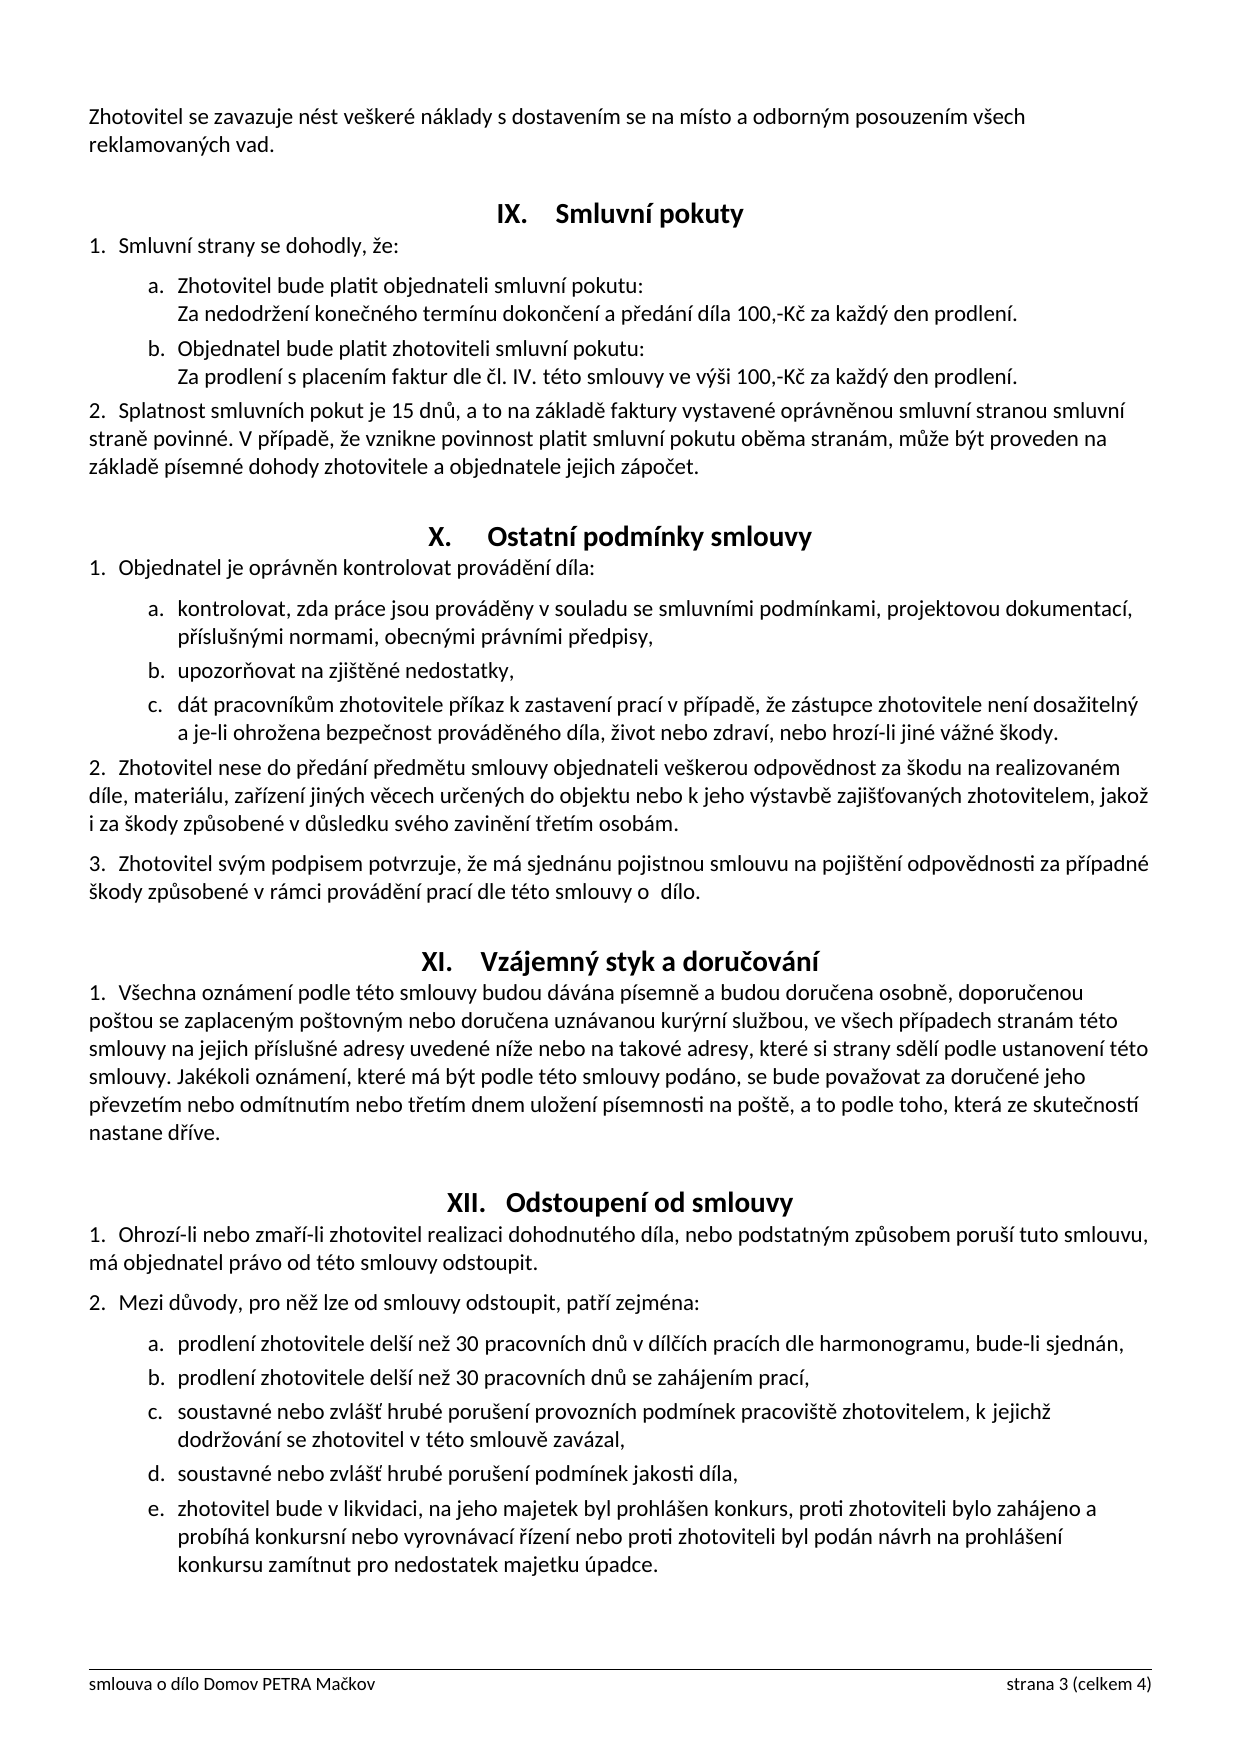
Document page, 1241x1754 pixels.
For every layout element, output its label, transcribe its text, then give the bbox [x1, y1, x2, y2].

list zhotovitel bude v likvidaci, na jeho majetek byl prohlášen konkurs, proti zhotoviteli bylo zahájeno a probíhá konkursní nebo vyrovnávací řízení nebo proti zhotoviteli byl podán návrh na prohlášení konkursu zamítnut pro nedostatek majetku úpadce. [148, 1494, 1152, 1578]
list soustavné nebo zvlášť hrubé porušení podmínek jakosti díla, [106, 1459, 1152, 1488]
text Zhotovitel svým podpisem potvrzuje, že má sjednánu pojistnou smlouvu na pojištění odpovědnosti za případné škody způsobené v rámci provádění prací dle této smlouvy o dílo. [89, 849, 1152, 905]
list soustavné nebo zvlášť hrubé porušení provozních podmínek pracoviště zhotovitelem, k jejichž dodržování se zhotovitel v této smlouvě zavázal, [148, 1397, 1152, 1453]
text Objednatel je oprávněn kontrolovat provádění díla: [89, 553, 1152, 581]
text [89, 102, 1152, 158]
list dát pracovníkům zhotovitele příkaz k zastavení prací v případě, že zástupce zhotovitele není dosažitelný a je-li ohrožena bezpečnost prováděného díla, život nebo zdraví, nebo hrozí-li jiné vážné škody. [148, 690, 1152, 746]
subtitle Ostatní podmínky smlouvy [89, 518, 1152, 553]
subtitle Smluvní pokuty [89, 195, 1152, 231]
text Ohrozí-li nebo zmaří-li zhotovitel realizaci dohodnutého díla, nebo podstatným způsobem poruší tuto smlouvu, má objednatel právo od této smlouvy odstoupit. [89, 1220, 1152, 1276]
text Splatnost smluvních pokut je 15 dnů, a to na základě faktury vystavené oprávněnou smluvní stranou smluvní straně povinné. V případě, že vznikne povinnost platit smluvní pokutu oběma stranám, může být proveden na základě písemné dohody zhotovitele a objednatele jejich zápočet. [89, 396, 1152, 480]
list Zhotovitel bude platit objednateli smluvní pokutu: Za nedodržení konečného termínu dokončení a předání díla 100,-Kč za každý den prodlení. [148, 272, 1152, 328]
list Objednatel bude platit zhotoviteli smluvní pokutu: Za prodlení s placením faktur dle čl. IV. této smlouvy ve výši 100,-Kč za každý den prodlení. [148, 334, 1152, 390]
text Zhotovitel nese do předání předmětu smlouvy objednateli veškerou odpovědnost za škodu na realizovaném díle, materiálu, zařízení jiných věcech určených do objektu nebo k jeho výstavbě zajišťovaných zhotovitelem, jakož i za škody způsobené v důsledku svého zavinění třetím osobám. [89, 753, 1152, 837]
list prodlení zhotovitele delší než 30 pracovních dnů se zahájením prací, [106, 1363, 1152, 1391]
text Mezi důvody, pro něž lze od smlouvy odstoupit, patří zejména: [89, 1288, 1152, 1316]
text Všechna oznámení podle této smlouvy budou dávána písemně a budou doručena osobně, doporučenou poštou se zaplaceným poštovným nebo doručena uznávanou kurýrní službou, ve všech případech stranám této smlouvy na jejich příslušné adresy uvedené níže nebo na takové adresy, které si strany sdělí podle ustanovení této smlouvy. Jakékoli oznámení, které má být podle této smlouvy podáno, se bude považovat za doručené jeho převzetím nebo odmítnutím nebo třetím dnem uložení písemnosti na poště, a to podle toho, která ze skutečností nastane dříve. [89, 978, 1152, 1147]
list upozorňovat na zjištěné nedostatky, [148, 656, 1152, 684]
text Smluvní strany se dohodly, že: [89, 231, 1152, 259]
list prodlení zhotovitele delší než 30 pracovních dnů v dílčích pracích dle harmonogramu, bude-li sjednán, [148, 1329, 1152, 1357]
subtitle Vzájemný styk a doručování [89, 943, 1152, 978]
list kontrolovat, zda práce jsou prováděny v souladu se smluvními podmínkami, projektovou dokumentací, příslušnými normami, obecnými právními předpisy, [148, 594, 1152, 650]
subtitle Odstoupení od smlouvy [89, 1184, 1152, 1220]
